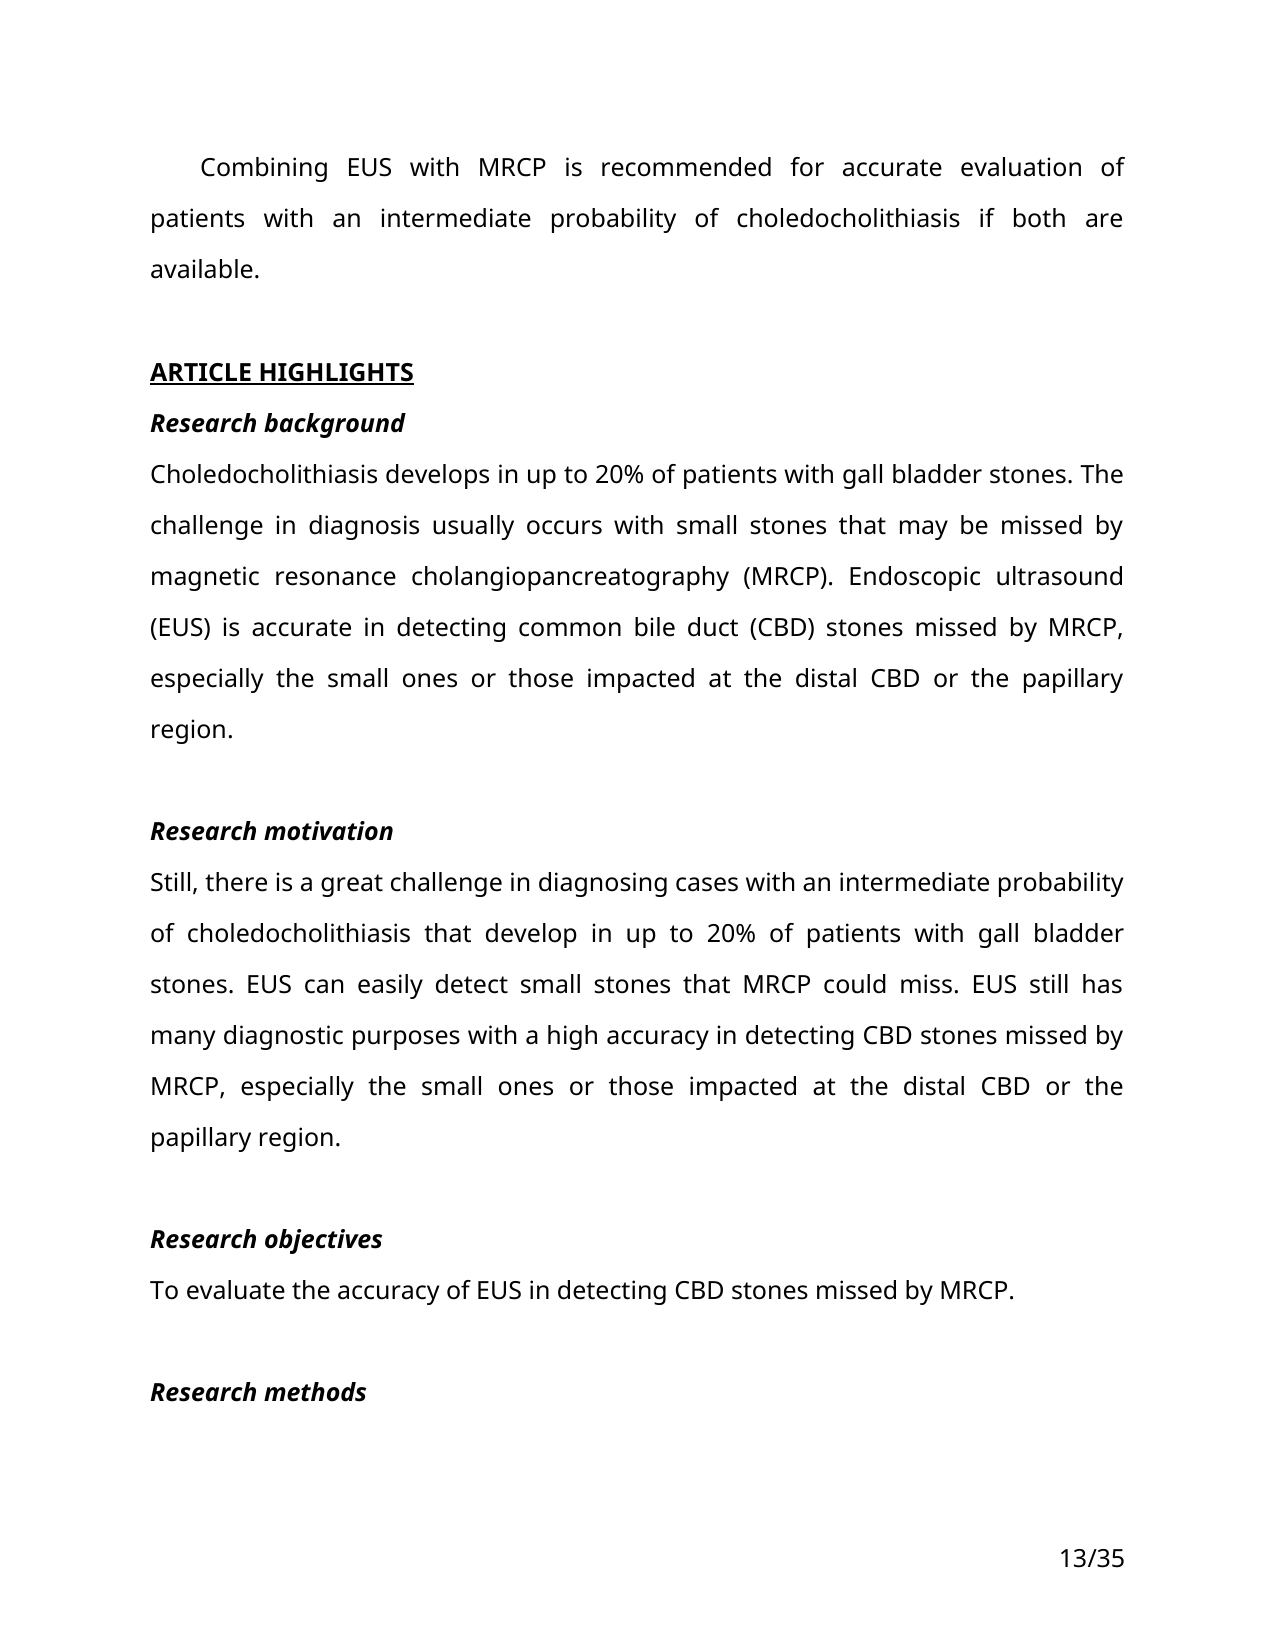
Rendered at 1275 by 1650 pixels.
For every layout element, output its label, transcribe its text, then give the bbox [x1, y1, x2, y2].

text Research methods [150, 1375, 1125, 1409]
text Research motivation [150, 813, 1125, 848]
text Still, there is a great challenge in diagnosing cases with an intermediate probability of choledocholithiasis that develop in up to 20% of patients with gall bladder stones. EUS can easily detect small stones that MRCP could miss. EUS still has many diagnostic purposes with a high accuracy in detecting CBD stones missed by MRCP, especially the small ones or those impacted at the distal CBD or the papillary region. [150, 864, 1125, 1154]
text Research background [150, 405, 1125, 439]
text Choledocholithiasis develops in up to 20% of patients with gall bladder stones. The challenge in diagnosis usually occurs with small stones that may be missed by magnetic resonance cholangiopancreatography (MRCP). Endoscopic ultrasound (EUS) is accurate in detecting common bile duct (CBD) stones missed by MRCP, especially the small ones or those impacted at the distal CBD or the papillary region. [150, 456, 1125, 746]
text Research objectives [150, 1222, 1125, 1256]
text Combining EUS with MRCP is recommended for accurate evaluation of patients with an intermediate probability of choledocholithiasis if both are available. [150, 150, 1125, 286]
text To evaluate the accuracy of EUS in detecting CBD stones missed by MRCP. [150, 1273, 1125, 1307]
text ARTICLE HIGHLIGHTS [150, 354, 1125, 388]
